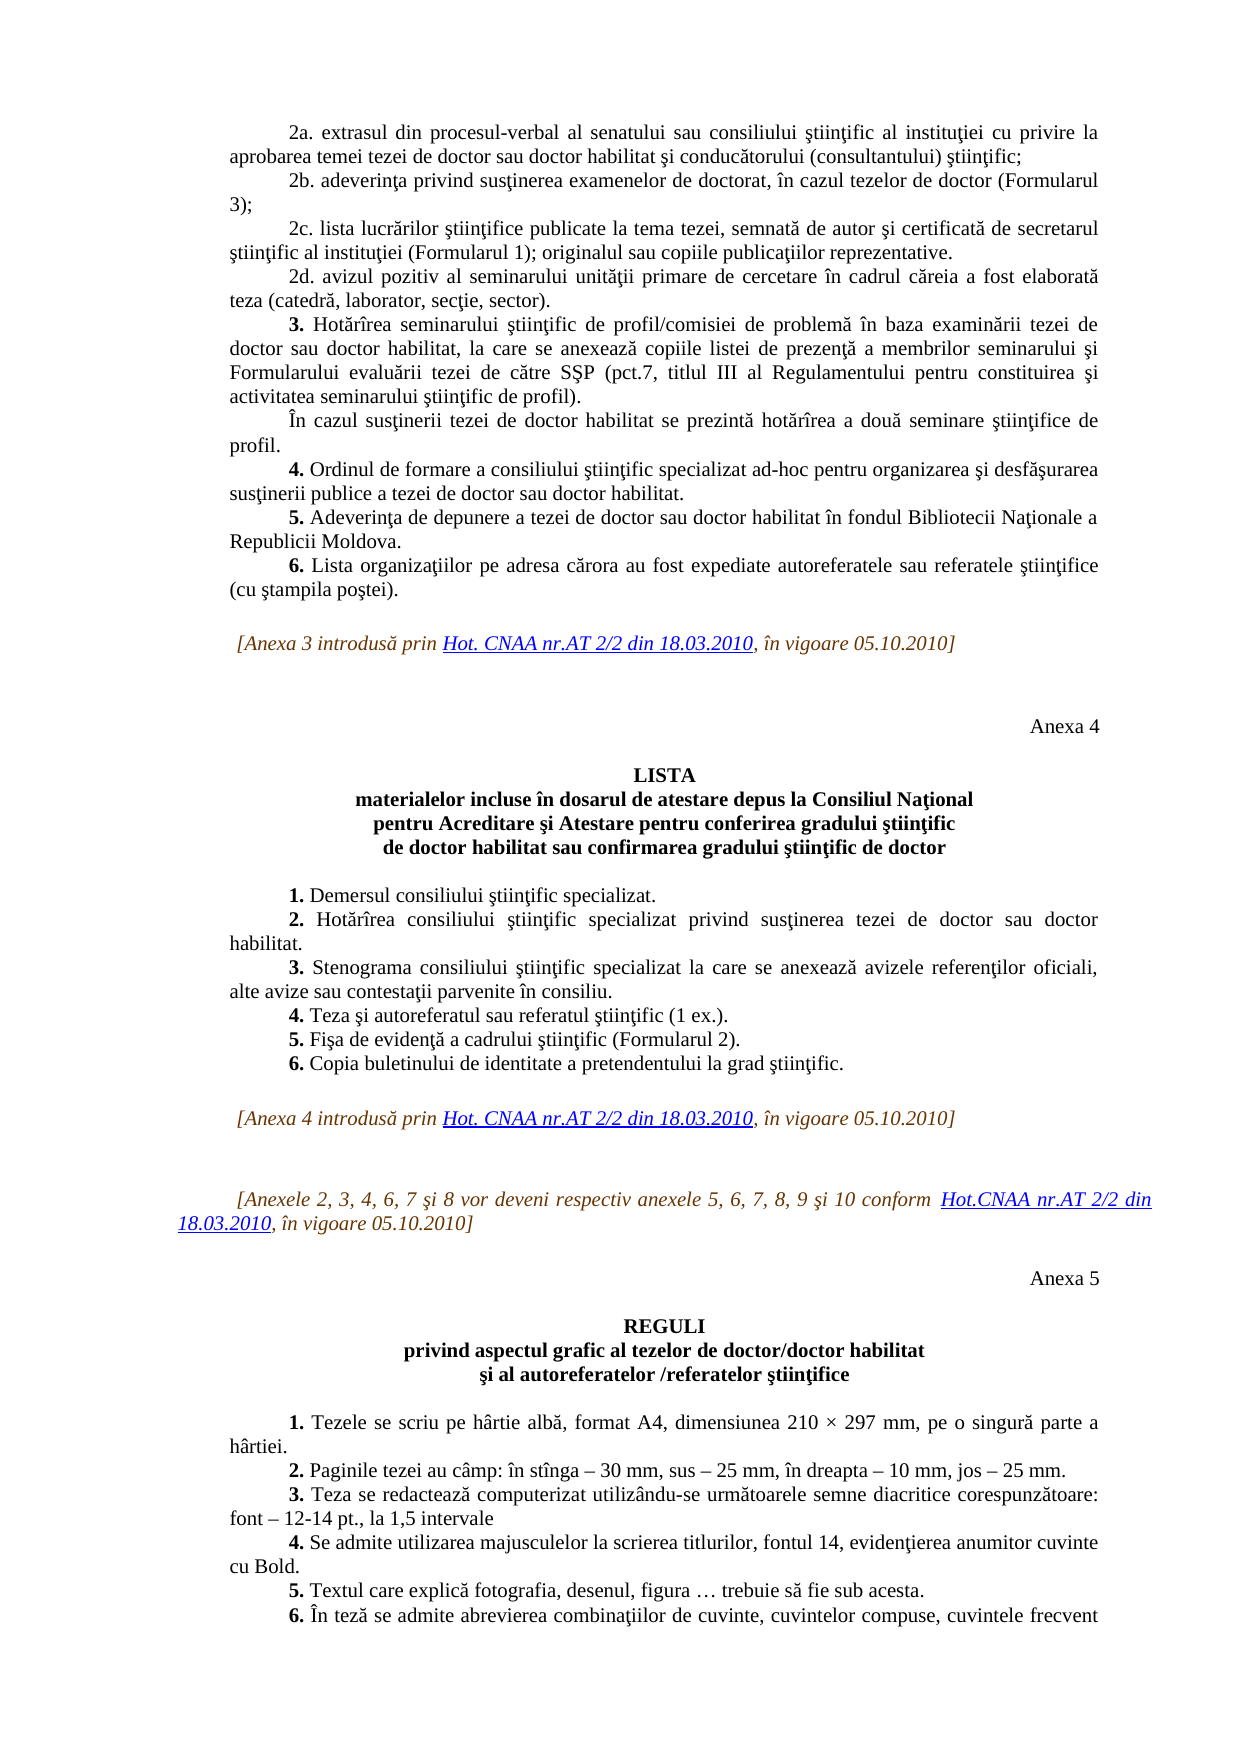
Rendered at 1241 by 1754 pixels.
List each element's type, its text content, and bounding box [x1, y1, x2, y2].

text [Anexele 2, 3, 4, 6, 7 şi 8 vor deveni respectiv anexele 5, 6, 7, 8, 9 şi 10 conform Hot.CNAA nr.AT 2/2 din 18.03.2010, în vigoare 05.10.2010] [177, 1187, 1152, 1235]
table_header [227, 1264, 1102, 1628]
text [Anexa 4 introdusă prin Hot. CNAA nr.AT 2/2 din 18.03.2010, în vigoare 05.10.2010] [177, 1106, 1152, 1130]
text [Anexa 3 introdusă prin Hot. CNAA nr.AT 2/2 din 18.03.2010, în vigoare 05.10.2010] [177, 631, 1152, 655]
table_header Anexa 4 LISTA materialelor incluse în dosarul de atestare depus la Consiliul Naţional pentru Acreditare şi Atestare pentru conferirea gradului ştiinţific de doctor habilitat sau confirmarea gradului ştiinţific de doctor 1. Demersul consiliului ştiinţific specializat. 2. Hotărîrea consiliului ştiinţific specializat privind susţinerea tezei de doctor sau doctor habilitat. 3. Stenograma consiliului ştiinţific specializat la care se anexează avizele referenţilor oficiali, alte avize sau contestaţii parvenite în consiliu. 4. Teza şi autoreferatul sau referatul ştiinţific (1 ex.). 5. Fişa de evidenţă a cadrului ştiinţific (Formularul 2). 6. Copia buletinului de identitate a pretendentului la grad ştiinţific. [227, 713, 1102, 1077]
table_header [227, 118, 1102, 602]
